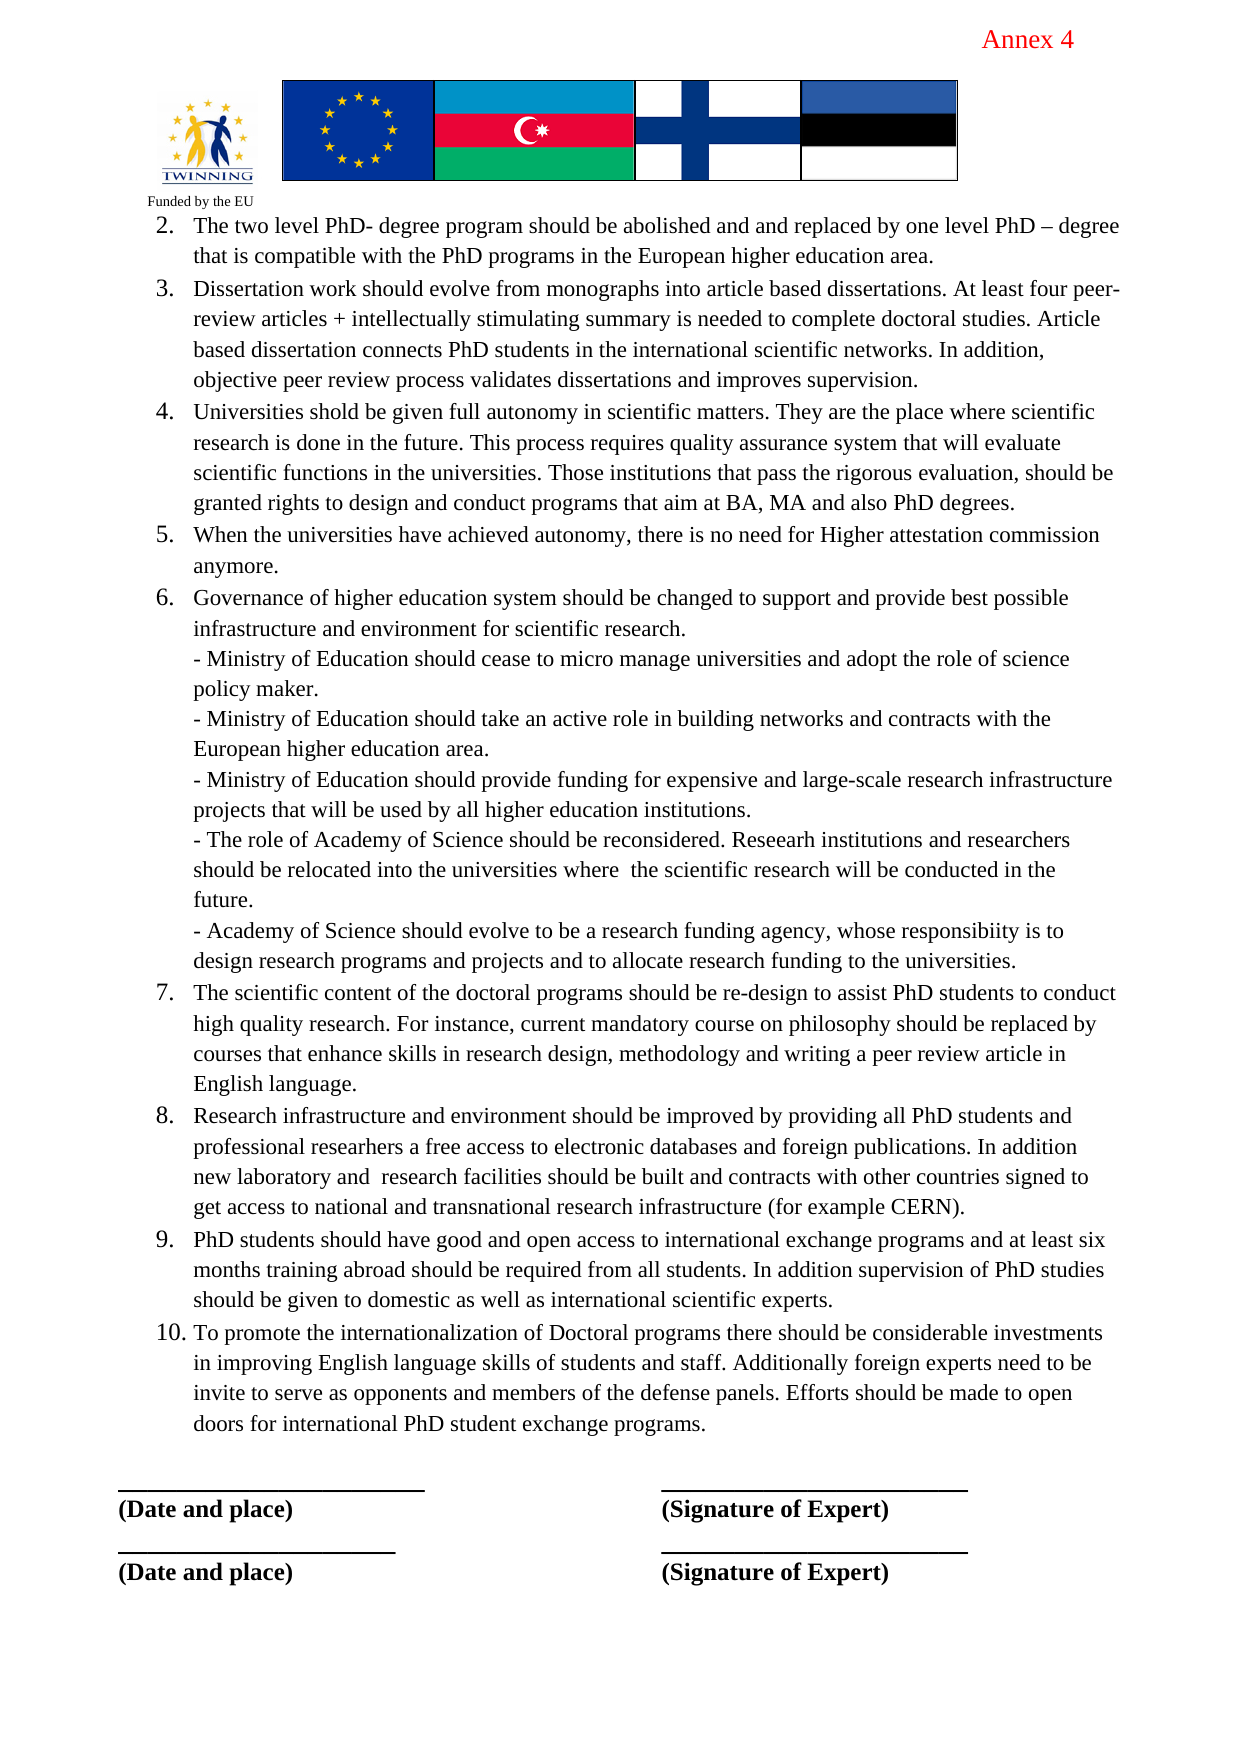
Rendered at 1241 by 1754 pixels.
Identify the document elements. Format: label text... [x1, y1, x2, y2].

list Dissertation work should evolve from monographs into article based dissertations. At least four peer-review articles + intellectually stimulating summary is needed to complete doctoral studies. Article based dissertation connects PhD students in the international scientific networks. In addition, objective peer review process validates dissertations and improves supervision. [156, 273, 1122, 392]
list PhD students should have good and open access to international exchange programs and at least six months training abroad should be required from all students. In addition supervision of PhD studies should be given to domestic as well as international scientific experts. [156, 1224, 1122, 1313]
list Research infrastructure and environment should be improved by providing all PhD students and professional researhers a free access to electronic databases and foreign publications. In addition new laboratory and research facilities should be built and contracts with other countries signed to get access to national and transnational research infrastructure (for example CERN). [156, 1100, 1122, 1220]
list - Ministry of Education should take an active role in building networks and contracts with the European higher education area. [193, 705, 1122, 762]
list When the universities have achieved autonomy, there is no need for Higher attestation commission anymore. [156, 519, 1122, 578]
list Universities shold be given full autonomy in scientific matters. They are the place where scientific research is done in the future. This process requires quality assurance system that will evaluate scientific functions in the universities. Those institutions that pass the rigorous evaluation, should be granted rights to design and conduct programs that aim at BA, MA and also PhD degrees. [156, 396, 1122, 515]
list The two level PhD- degree program should be abolished and and replaced by one level PhD – degree that is compatible with the PhD programs in the European higher education area. [156, 210, 1122, 269]
text ___________________ _____________________ [118, 1523, 1122, 1557]
list Governance of higher education system should be changed to support and provide best possible infrastructure and environment for scientific research. [156, 582, 1122, 641]
picture [802, 81, 957, 180]
text _____________________ _____________________ [118, 1461, 1122, 1494]
list The scientific content of the doctoral programs should be re-design to assist PhD students to conduct high quality research. For instance, current mandatory course on philosophy should be replaced by courses that enhance skills in research design, methodology and writing a peer review article in English language. [156, 977, 1122, 1097]
picture [636, 81, 800, 180]
list - Ministry of Education should provide funding for expensive and large-scale research infrastructure projects that will be used by all higher education institutions. [193, 766, 1122, 822]
picture [435, 114, 634, 180]
text (Date and place) (Signature of Expert) [118, 1494, 1122, 1523]
picture [151, 81, 265, 196]
picture [283, 81, 433, 180]
list To promote the internationalization of Doctoral programs there should be considerable investments in improving English language skills of students and staff. Additionally foreign experts need to be invite to serve as opponents and members of the defense panels. Efforts should be made to open doors for international PhD student exchange programs. [156, 1317, 1122, 1436]
text (Date and place) (Signature of Expert) [118, 1557, 1122, 1585]
list - The role of Academy of Science should be reconsidered. Reseearh institutions and researchers should be relocated into the universities where the scientific research will be conducted in the future. [193, 826, 1122, 913]
list - Ministry of Education should cease to micro manage universities and adopt the role of science policy maker. [193, 645, 1122, 701]
list - Academy of Science should evolve to be a research funding agency, whose responsibiity is to design research programs and projects and to allocate research funding to the universities. [193, 917, 1122, 973]
